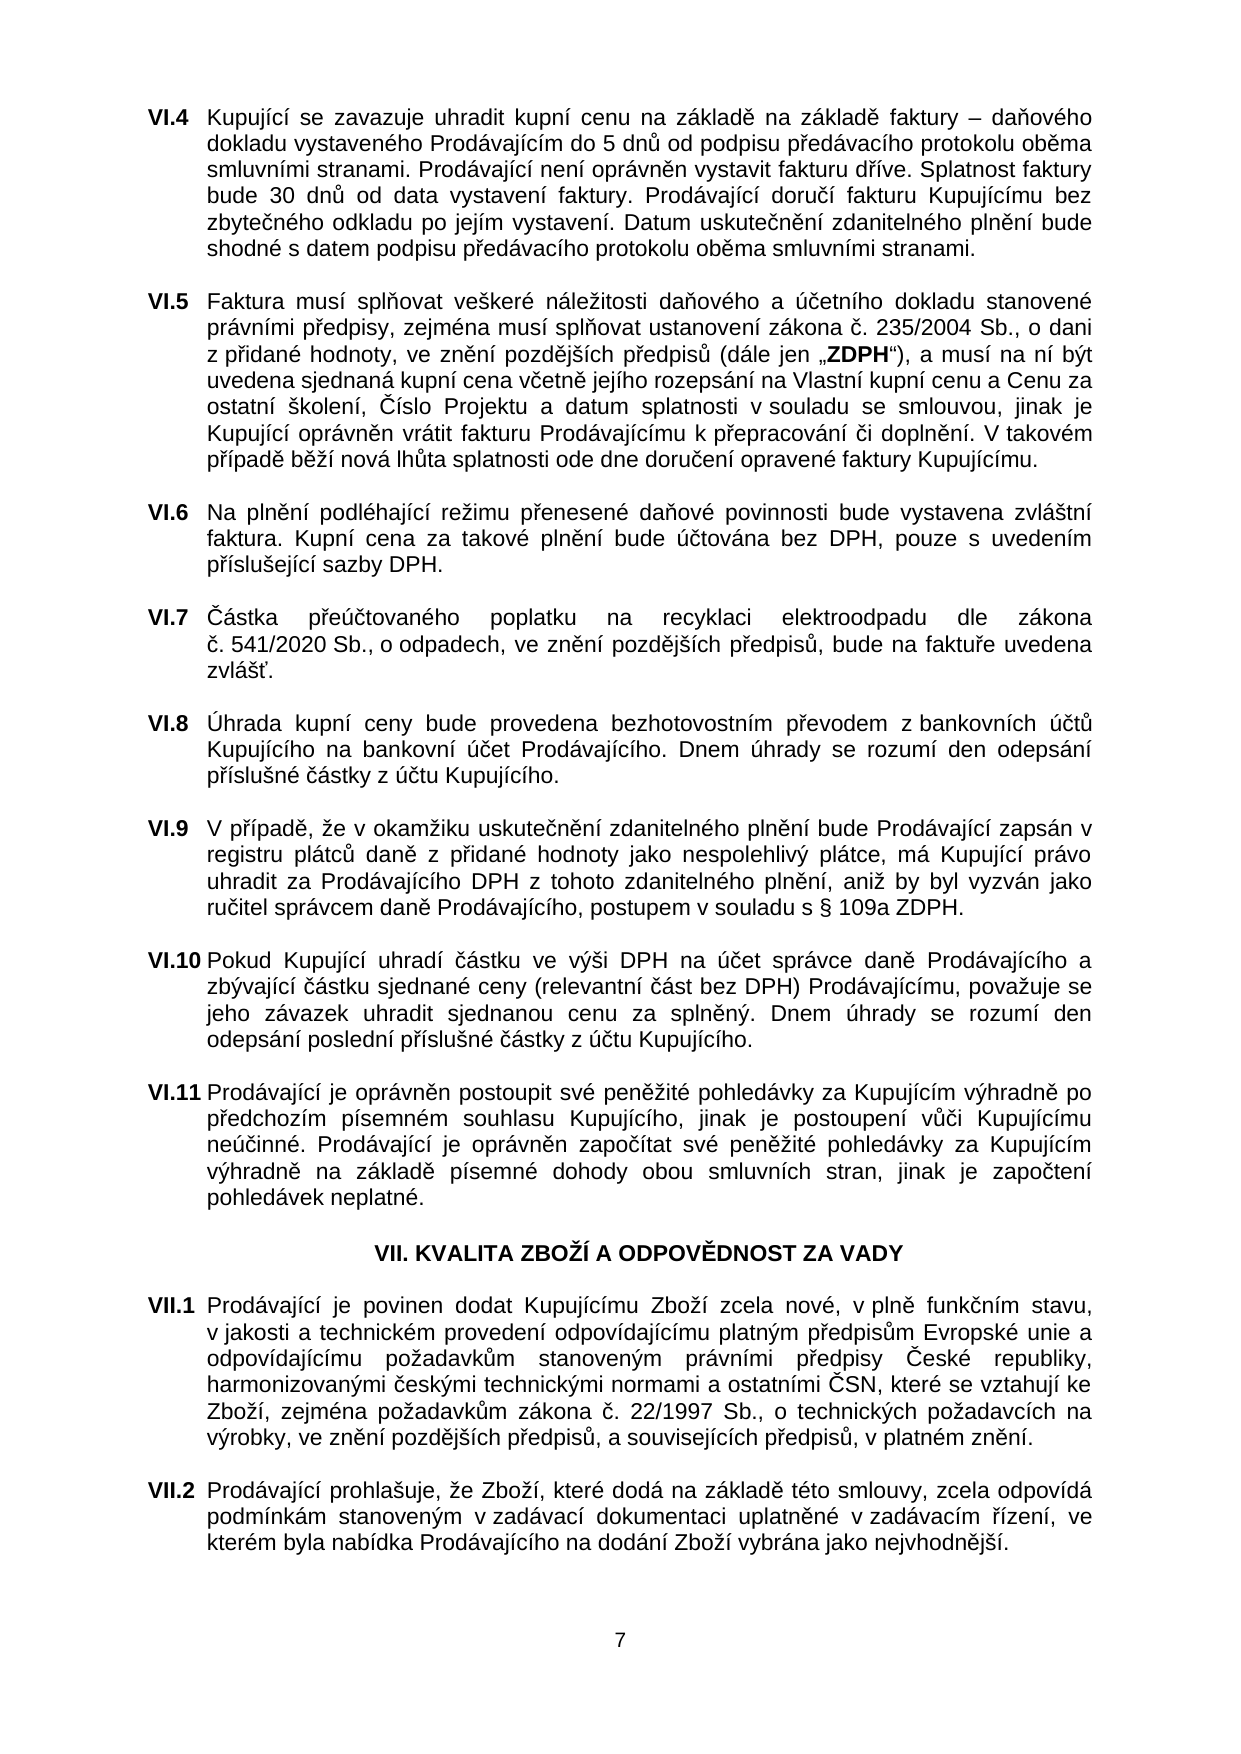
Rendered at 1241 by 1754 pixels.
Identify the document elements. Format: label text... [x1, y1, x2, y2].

text Kupující se zavazuje uhradit kupní cenu na základě na základě faktury – daňového dokladu vystaveného Prodávajícím do 5 dnů od podpisu předávacího protokolu oběma smluvními stranami. Prodávající není oprávněn vystavit fakturu dříve. Splatnost faktury bude 30 dnů od data vystavení faktury. Prodávající doručí fakturu Kupujícímu bez zbytečného odkladu po jejím vystavení. Datum uskutečnění zdanitelného plnění bude shodné s datem podpisu předávacího protokolu oběma smluvními stranami. [148, 103, 1093, 262]
text Pokud Kupující uhradí částku ve výši DPH na účet správce daně Prodávajícího a zbývající částku sjednané ceny (relevantní část bez DPH) Prodávajícímu, považuje se jeho závazek uhradit sjednanou cenu za splněný. Dnem úhrady se rozumí den odepsání poslední příslušné částky z účtu Kupujícího. [148, 947, 1093, 1052]
text Prodávající prohlašuje, že Zboží, které dodá na základě této smlouvy, zcela odpovídá podmínkám stanoveným v zadávací dokumentaci uplatněné v zadávacím řízení, ve kterém byla nabídka Prodávajícího na dodání Zboží vybrána jako nejvhodnější. [148, 1477, 1093, 1556]
text Prodávající je oprávněn postoupit své peněžité pohledávky za Kupujícím výhradně po předchozím písemném souhlasu Kupujícího, jinak je postoupení vůči Kupujícímu neúčinné. Prodávající je oprávněn započítat své peněžité pohledávky za Kupujícím výhradně na základě písemné dohody obou smluvních stran, jinak je započtení pohledávek neplatné. [148, 1078, 1093, 1210]
text Úhrada kupní ceny bude provedena bezhotovostním převodem z bankovních účtů Kupujícího na bankovní účet Prodávajícího. Dnem úhrady se rozumí den odepsání příslušné částky z účtu Kupujícího. [148, 709, 1093, 789]
subtitle Kvalita zboží a odpovědnost za vady [185, 1237, 1093, 1266]
text Na plnění podléhající režimu přenesené daňové povinnosti bude vystavena zvláštní faktura. Kupní cena za takové plnění bude účtována bez DPH, pouze s uvedením příslušející sazby DPH. [148, 499, 1093, 578]
text Částka přeúčtovaného poplatku na recyklaci elektroodpadu dle zákona č. 541/2020 Sb., o odpadech, ve znění pozdějších předpisů, bude na faktuře uvedena zvlášť. [148, 604, 1093, 683]
text Prodávající je povinen dodat Kupujícímu Zboží zcela nové, v plně funkčním stavu, v jakosti a technickém provedení odpovídajícímu platným předpisům Evropské unie a odpovídajícímu požadavkům stanoveným právními předpisy České republiky, harmonizovanými českými technickými normami a ostatními ČSN, které se vztahují ke Zboží, zejména požadavkům zákona č. 22/1997 Sb., o technických požadavcích na výrobky, ve znění pozdějších předpisů, a souvisejících předpisů, v platném znění. [148, 1292, 1093, 1450]
text Faktura musí splňovat veškeré náležitosti daňového a účetního dokladu stanovené právními předpisy, zejména musí splňovat ustanovení zákona č. 235/2004 Sb., o dani z přidané hodnoty, ve znění pozdějších předpisů (dále jen „ZDPH“), a musí na ní být uvedena sjednaná kupní cena včetně jejího rozepsání na Vlastní kupní cenu a Cenu za ostatní školení, Číslo Projektu a datum splatnosti v souladu se smlouvou, jinak je Kupující oprávněn vrátit fakturu Prodávajícímu k přepracování či doplnění. V takovém případě běží nová lhůta splatnosti ode dne doručení opravené faktury Kupujícímu. [148, 288, 1093, 472]
text V případě, že v okamžiku uskutečnění zdanitelného plnění bude Prodávající zapsán v registru plátců daně z přidané hodnoty jako nespolehlivý plátce, má Kupující právo uhradit za Prodávajícího DPH z tohoto zdanitelného plnění, aniž by byl vyzván jako ručitel správcem daně Prodávajícího, postupem v souladu s § 109a ZDPH. [148, 815, 1093, 920]
